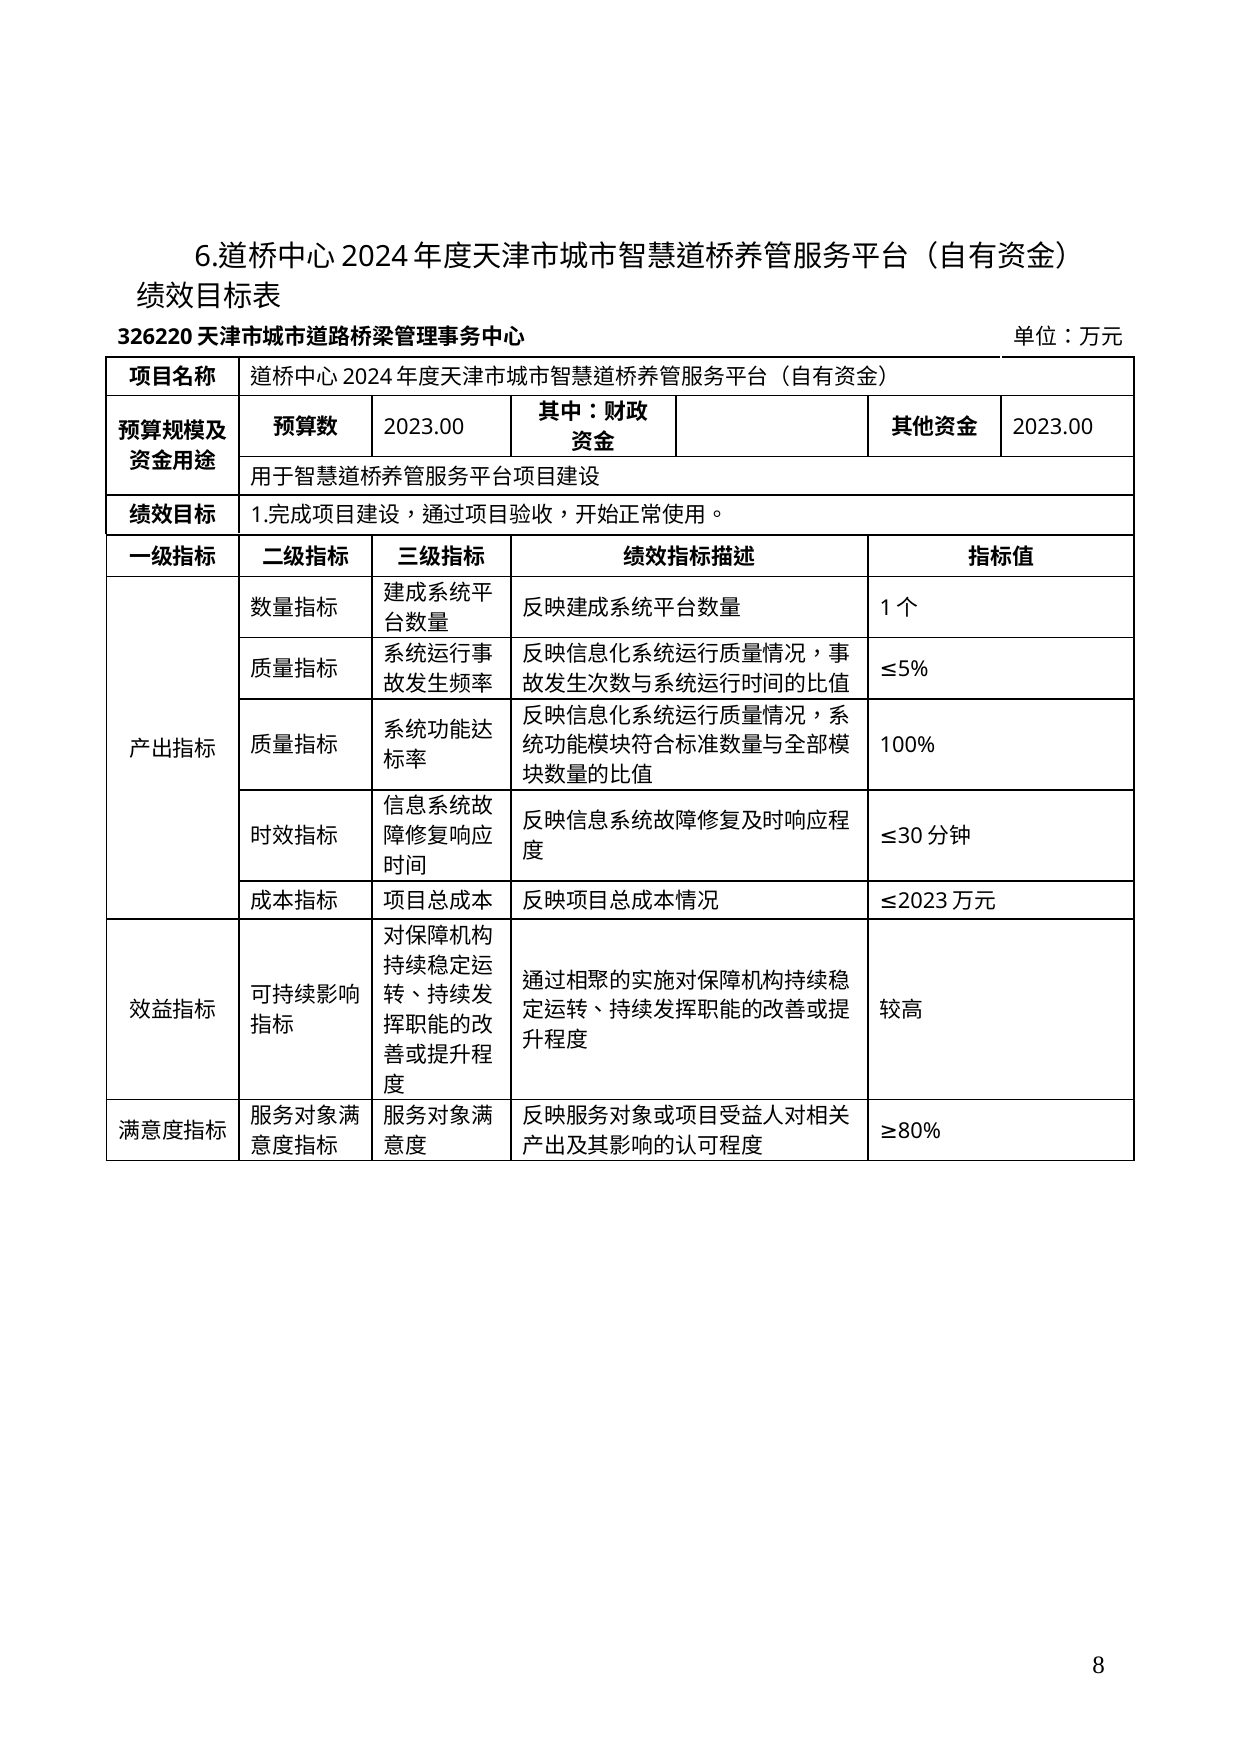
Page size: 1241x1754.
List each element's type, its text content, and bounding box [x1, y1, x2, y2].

table_cell 1.完成项目建设，通过项目验收，开始正常使用。 [240, 496, 1133, 533]
table_cell ≥80% [869, 1100, 1133, 1160]
table_header 单位：万元 [1002, 316, 1133, 356]
table_cell 成本指标 [240, 882, 371, 918]
table_cell 对保障机构持续稳定运转、持续发挥职能的改善或提升程度 [373, 920, 510, 1099]
table_cell 产出指标 [107, 577, 238, 918]
table_cell 2023.00 [373, 396, 510, 456]
table_cell 1个 [869, 577, 1133, 637]
table_cell ≤30分钟 [869, 791, 1133, 880]
table_cell [677, 396, 867, 456]
table_cell 系统功能达标率 [373, 700, 510, 789]
table_header 指标值 [869, 536, 1133, 576]
table_cell 服务对象满意度 [373, 1100, 510, 1160]
table_cell 可持续影响指标 [240, 920, 371, 1099]
table_cell 满意度指标 [107, 1100, 238, 1160]
table_cell 绩效目标 [107, 496, 238, 533]
table_cell 100% [869, 700, 1133, 789]
table_cell 质量指标 [240, 638, 371, 698]
table_cell 质量指标 [240, 700, 371, 789]
table_cell 2023.00 [1002, 396, 1133, 456]
table_cell 反映信息化系统运行质量情况，系统功能模块符合标准数量与全部模块数量的比值 [512, 700, 867, 789]
table_cell 用于智慧道桥养管服务平台项目建设 [240, 457, 1133, 494]
table_cell 通过相聚的实施对保障机构持续稳定运转、持续发挥职能的改善或提升程度 [512, 920, 867, 1099]
table_cell 效益指标 [107, 920, 238, 1099]
table_cell 反映信息化系统运行质量情况，事故发生次数与系统运行时间的比值 [512, 638, 867, 698]
table_cell 反映服务对象或项目受益人对相关产出及其影响的认可程度 [512, 1100, 867, 1160]
table_cell 其他资金 [869, 396, 1000, 456]
table_cell 建成系统平台数量 [373, 577, 510, 637]
table_cell 道桥中心2024年度天津市城市智慧道桥养管服务平台（自有资金） [240, 358, 1133, 394]
table_cell 数量指标 [240, 577, 371, 637]
table_cell 信息系统故障修复响应时间 [373, 791, 510, 880]
table_cell ≤2023万元 [869, 882, 1133, 918]
table_cell 其中：财政 资金 [512, 396, 675, 456]
table_header 326220天津市城市道路桥梁管理事务中心 [107, 316, 1000, 356]
table_cell 反映项目总成本情况 [512, 882, 867, 918]
table_cell ≤5% [869, 638, 1133, 698]
text 6.道桥中心2024年度天津市城市智慧道桥养管服务平台（自有资金）绩效目标表 [136, 235, 1104, 315]
table_cell 较高 [869, 920, 1133, 1099]
table_cell 预算规模及资金用途 [107, 396, 238, 494]
table_header 绩效指标描述 [512, 536, 867, 576]
table_header 一级指标 [107, 536, 238, 576]
table_cell 系统运行事故发生频率 [373, 638, 510, 698]
table_cell 时效指标 [240, 791, 371, 880]
table_cell 反映信息系统故障修复及时响应程度 [512, 791, 867, 880]
table_cell 反映建成系统平台数量 [512, 577, 867, 637]
table_header 二级指标 [240, 536, 371, 576]
table_cell 项目总成本 [373, 882, 510, 918]
table_header 三级指标 [373, 536, 510, 576]
table_cell 预算数 [240, 396, 371, 456]
table_cell 服务对象满意度指标 [240, 1100, 371, 1160]
table_cell 项目名称 [107, 358, 238, 394]
